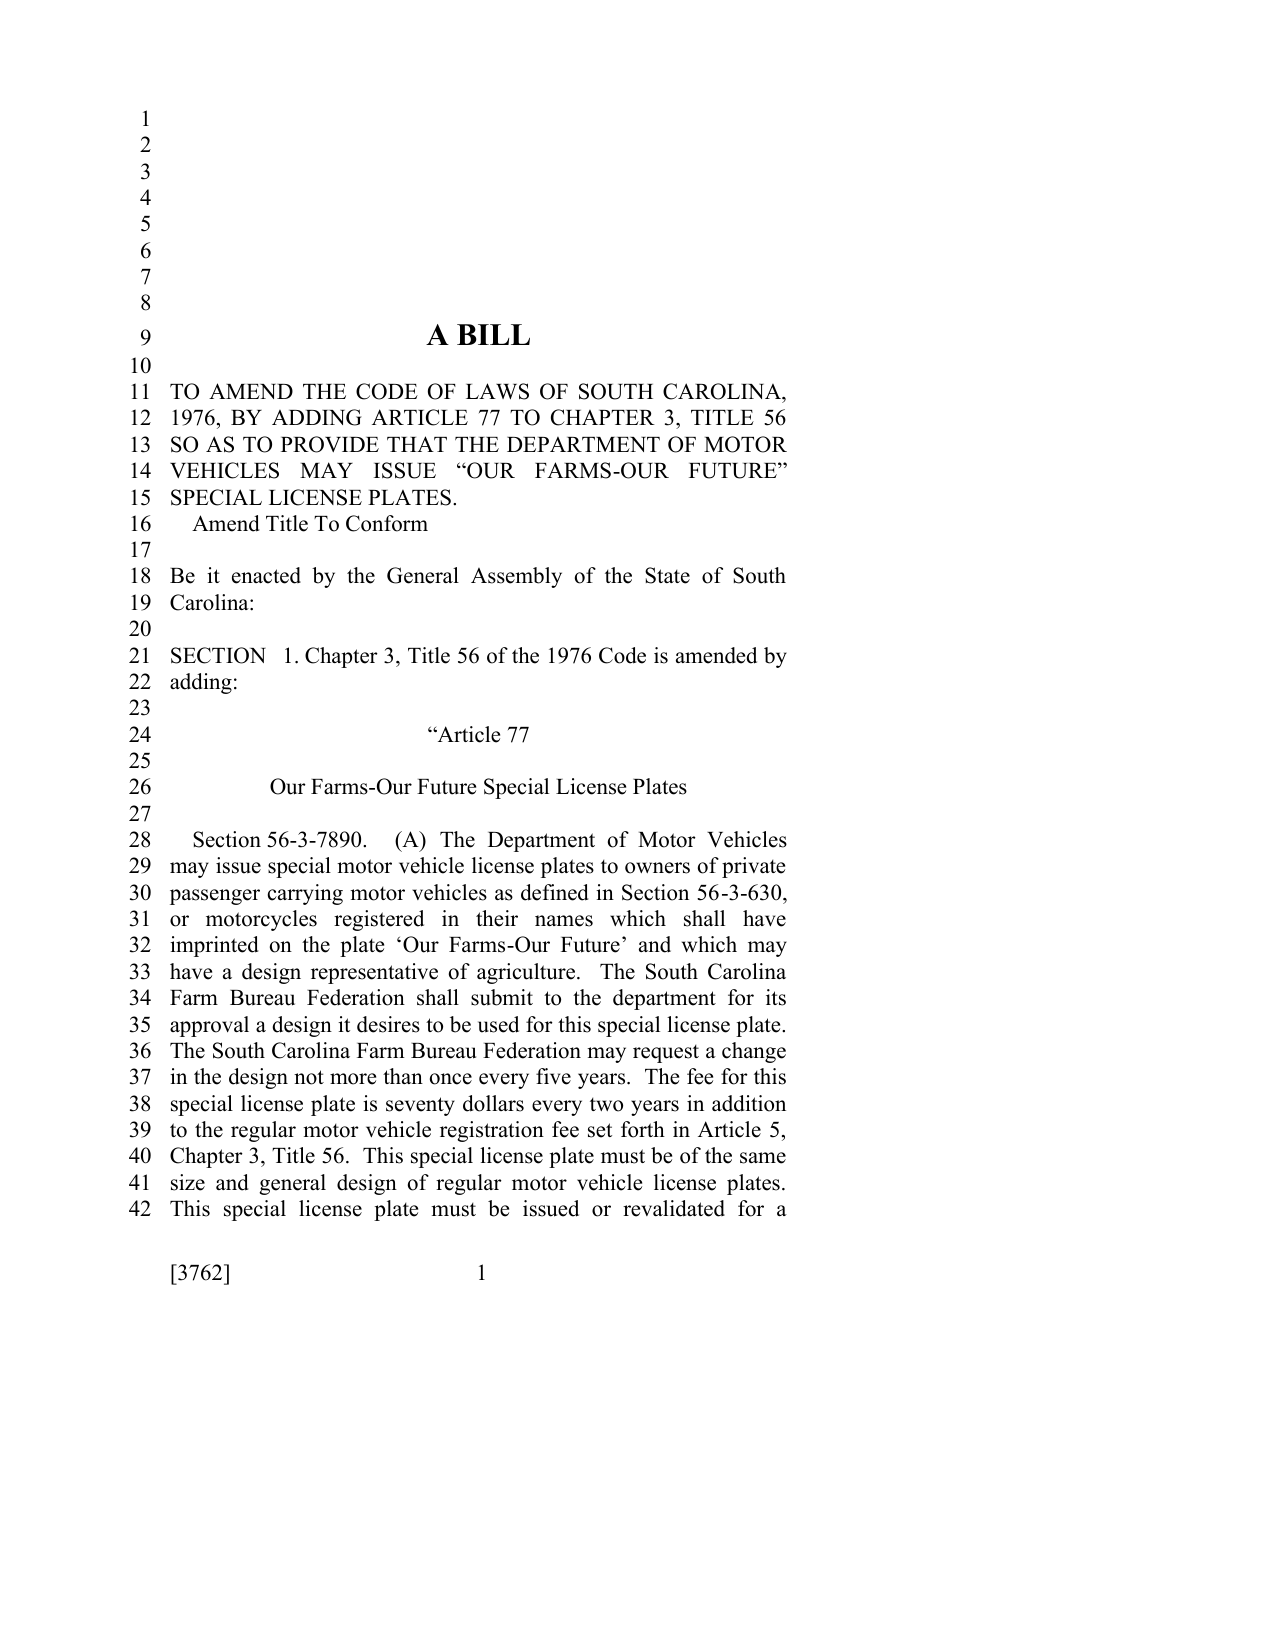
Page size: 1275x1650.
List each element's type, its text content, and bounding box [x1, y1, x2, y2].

text Be it enacted by the General Assembly of the State of South Carolina: [169, 563, 787, 615]
text “Article 77 [169, 721, 787, 747]
text SECTION 1. Chapter 3, Title 56 of the 1976 Code is amended by adding: [169, 642, 787, 694]
text Our Farms-Our Future Special License Plates [169, 773, 787, 800]
text TO AMEND THE CODE OF LAWS OF SOUTH CAROLINA, 1976, BY ADDING ARTICLE 77 TO CHAPTER 3, TITLE 56 SO AS TO PROVIDE THAT THE DEPARTMENT OF MOTOR VEHICLES MAY ISSUE “OUR FARMS-OUR FUTURE” SPECIAL LICENSE PLATES. [169, 378, 787, 510]
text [169, 826, 787, 1221]
text A BILL [169, 316, 787, 352]
text Amend Title To Conform [169, 510, 787, 536]
